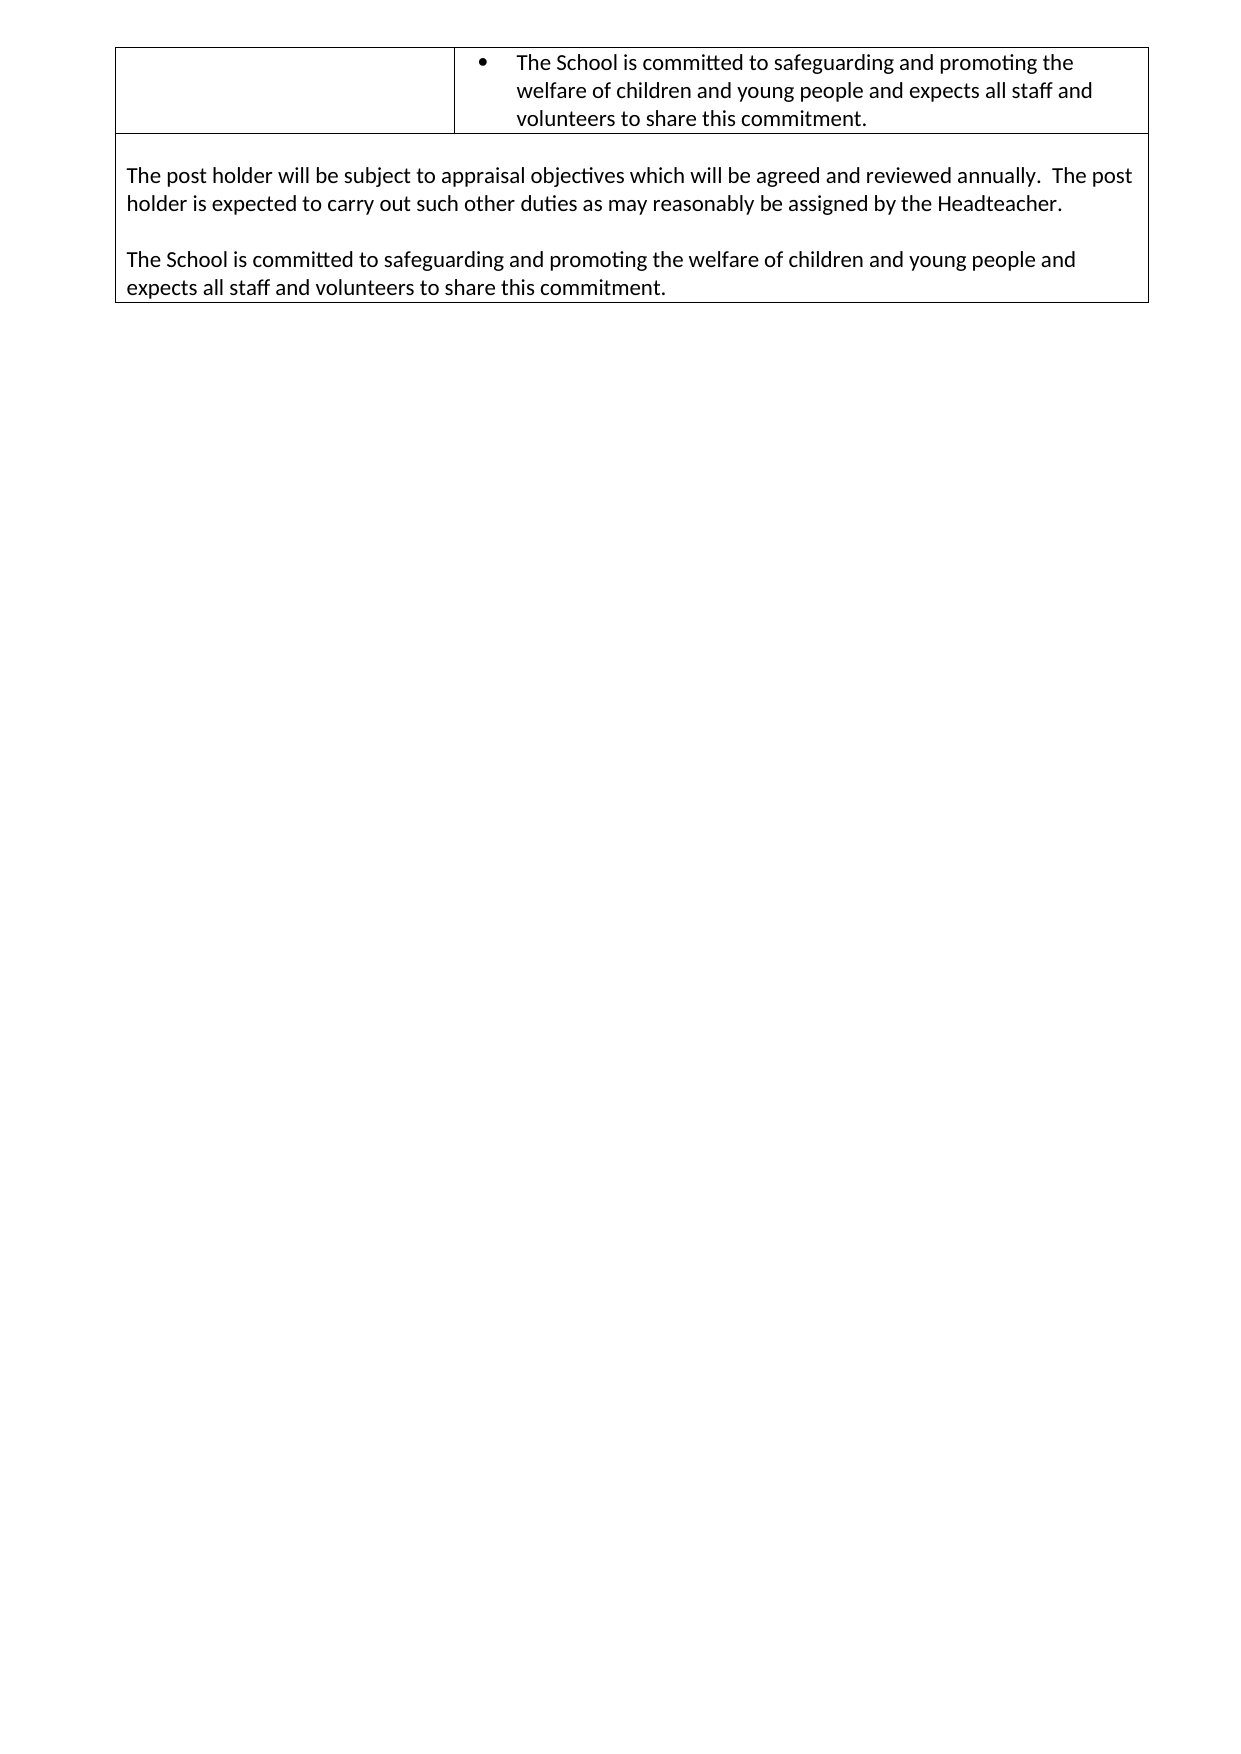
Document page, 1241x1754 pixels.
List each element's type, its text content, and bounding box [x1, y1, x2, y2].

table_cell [455, 48, 1148, 132]
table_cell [116, 48, 454, 132]
table_cell The post holder will be subject to appraisal objectives which will be agreed and reviewed annually. The post holder is expected to carry out such other duties as may reasonably be assigned by the Headteacher. The School is committed to safeguarding and promoting the welfare of children and young people and expects all staff and volunteers to share this commitment. [116, 134, 1148, 302]
